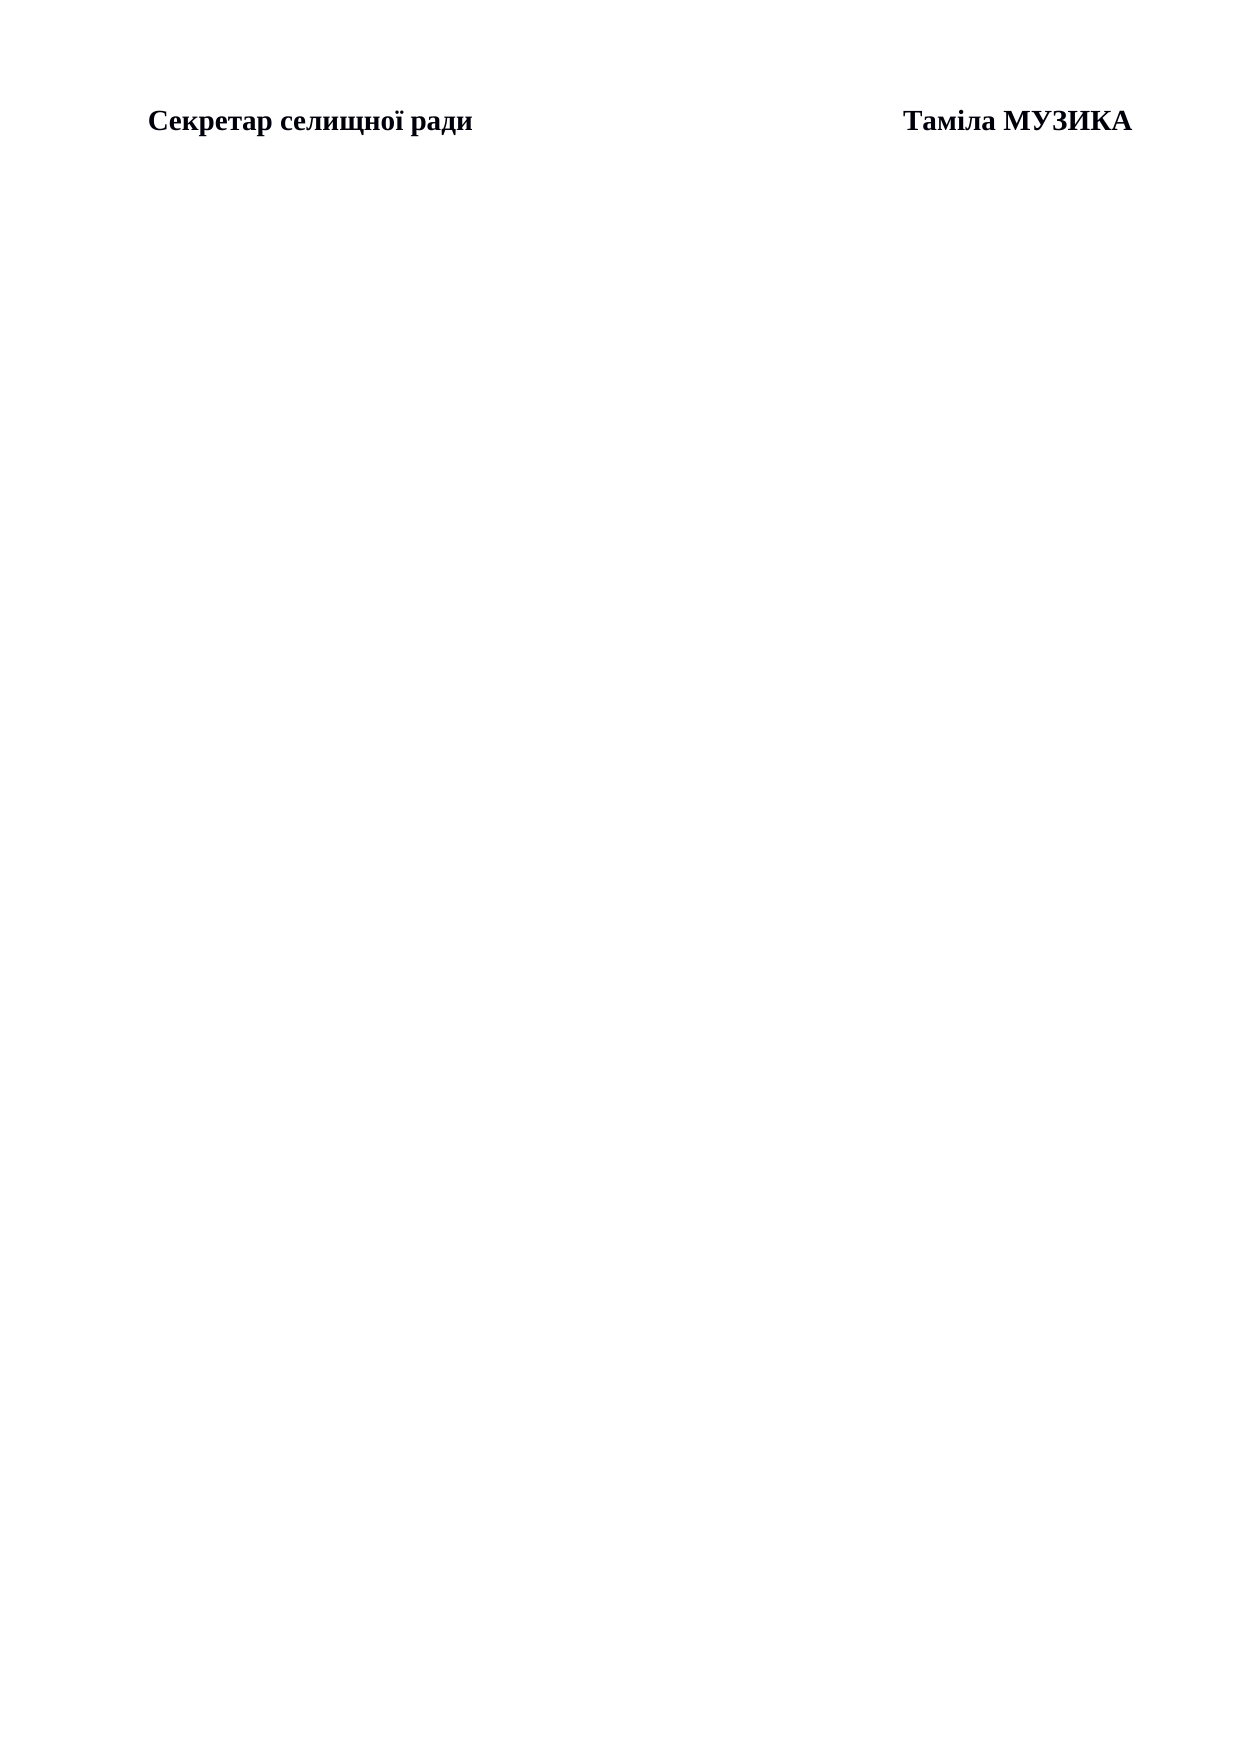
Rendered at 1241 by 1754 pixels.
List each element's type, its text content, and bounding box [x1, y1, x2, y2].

text Секретар селищної ради Таміла МУЗИКА [148, 105, 1196, 136]
